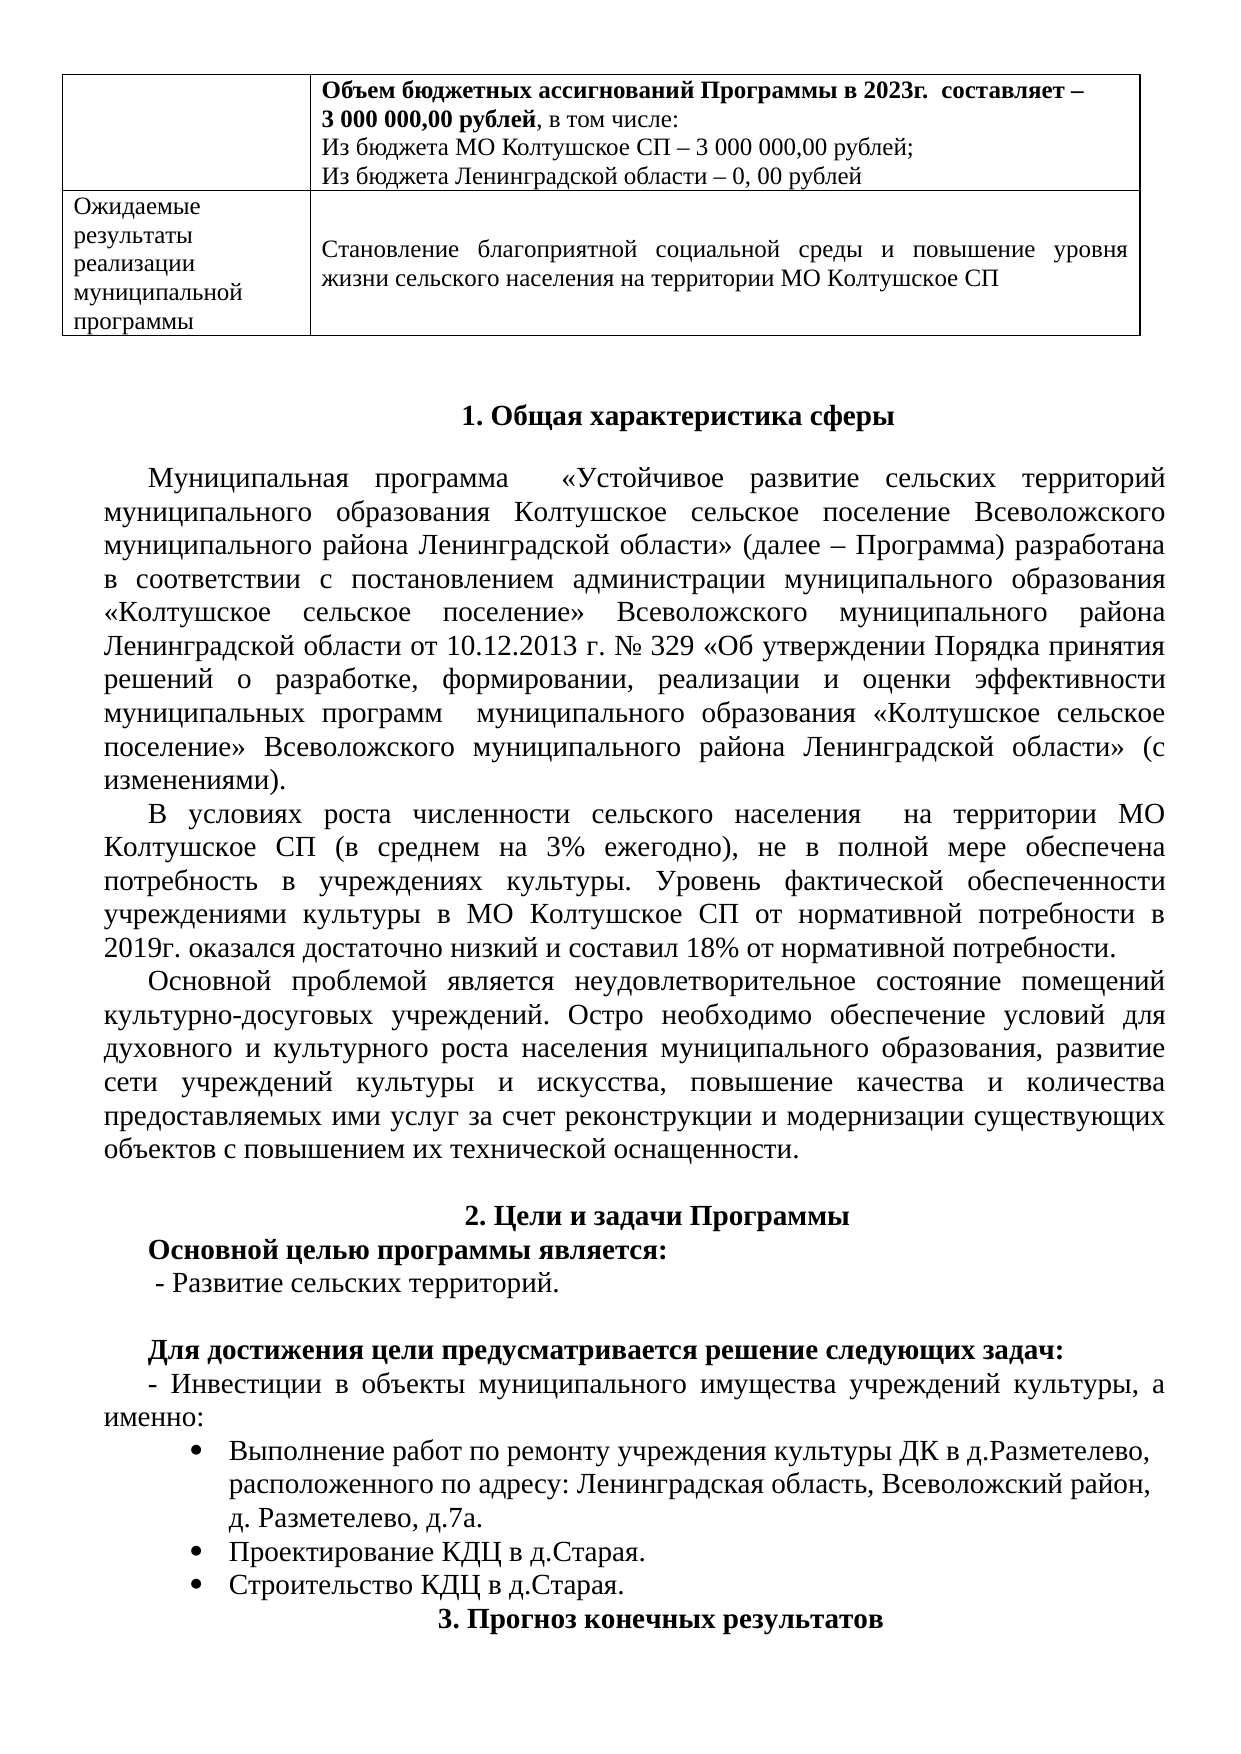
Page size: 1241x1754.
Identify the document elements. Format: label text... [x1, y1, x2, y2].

list Строительство КДЦ в д.Старая. [191, 1567, 1166, 1601]
text - Развитие сельских территорий. [103, 1265, 1166, 1299]
text 2. Цели и задачи Программы [103, 1198, 1166, 1232]
text 1. Общая характеристика сферы [74, 398, 1166, 432]
list Проектирование КДЦ в д.Старая. [191, 1534, 1166, 1567]
text Для достижения цели предусматривается решение следующих задач: [103, 1332, 1166, 1366]
table_cell Становление благоприятной социальной среды и повышение уровня жизни сельского населения на территории МО Колтушское СП [311, 191, 1139, 335]
text Основной проблемой является неудовлетворительное состояние помещений культурно-досуговых учреждений. Остро необходимо обеспечение условий для духовного и культурного роста населения муниципального образования, развитие сети учреждений культуры и искусства, повышение качества и количества предоставляемых ими услуг за счет реконструкции и модернизации существующих объектов с повышением их технической оснащенности. [103, 963, 1166, 1165]
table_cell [311, 75, 1139, 190]
text Основной целью программы является: [103, 1232, 1166, 1265]
table_cell Ожидаемые результаты реализации муниципальной программы [63, 191, 310, 335]
text Муниципальная программа «Устойчивое развитие сельских территорий муниципального образования Колтушское сельское поселение Всеволожского муниципального района Ленинградской области» (далее – Программа) разработана в соответствии с постановлением администрации муниципального образования «Колтушское сельское поселение» Всеволожского муниципального района Ленинградской области от 10.12.2013 г. № 329 «Об утверждении Порядка принятия решений о разработке, формировании, реализации и оценки эффективности муниципальных программ муниципального образования «Колтушское сельское поселение» Всеволожского муниципального района Ленинградской области» (с изменениями). [103, 460, 1166, 796]
text 3. Прогноз конечных результатов [103, 1601, 1166, 1634]
text В условиях роста численности сельского населения на территории МО Колтушское СП (в среднем на 3% ежегодно), не в полной мере обеспечена потребность в учреждениях культуры. Уровень фактической обеспеченности учреждениями культуры в МО Колтушское СП от нормативной потребности в 2019г. оказался достаточно низкий и составил 18% от нормативной потребности. [103, 796, 1166, 963]
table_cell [63, 75, 310, 190]
list Выполнение работ по ремонту учреждения культуры ДК в д.Разметелево, расположенного по адресу: Ленинградская область, Всеволожский район, д. Разметелево, д.7а. [191, 1433, 1166, 1534]
text - Инвестиции в объекты муниципального имущества учреждений культуры, а именно: [103, 1366, 1166, 1433]
